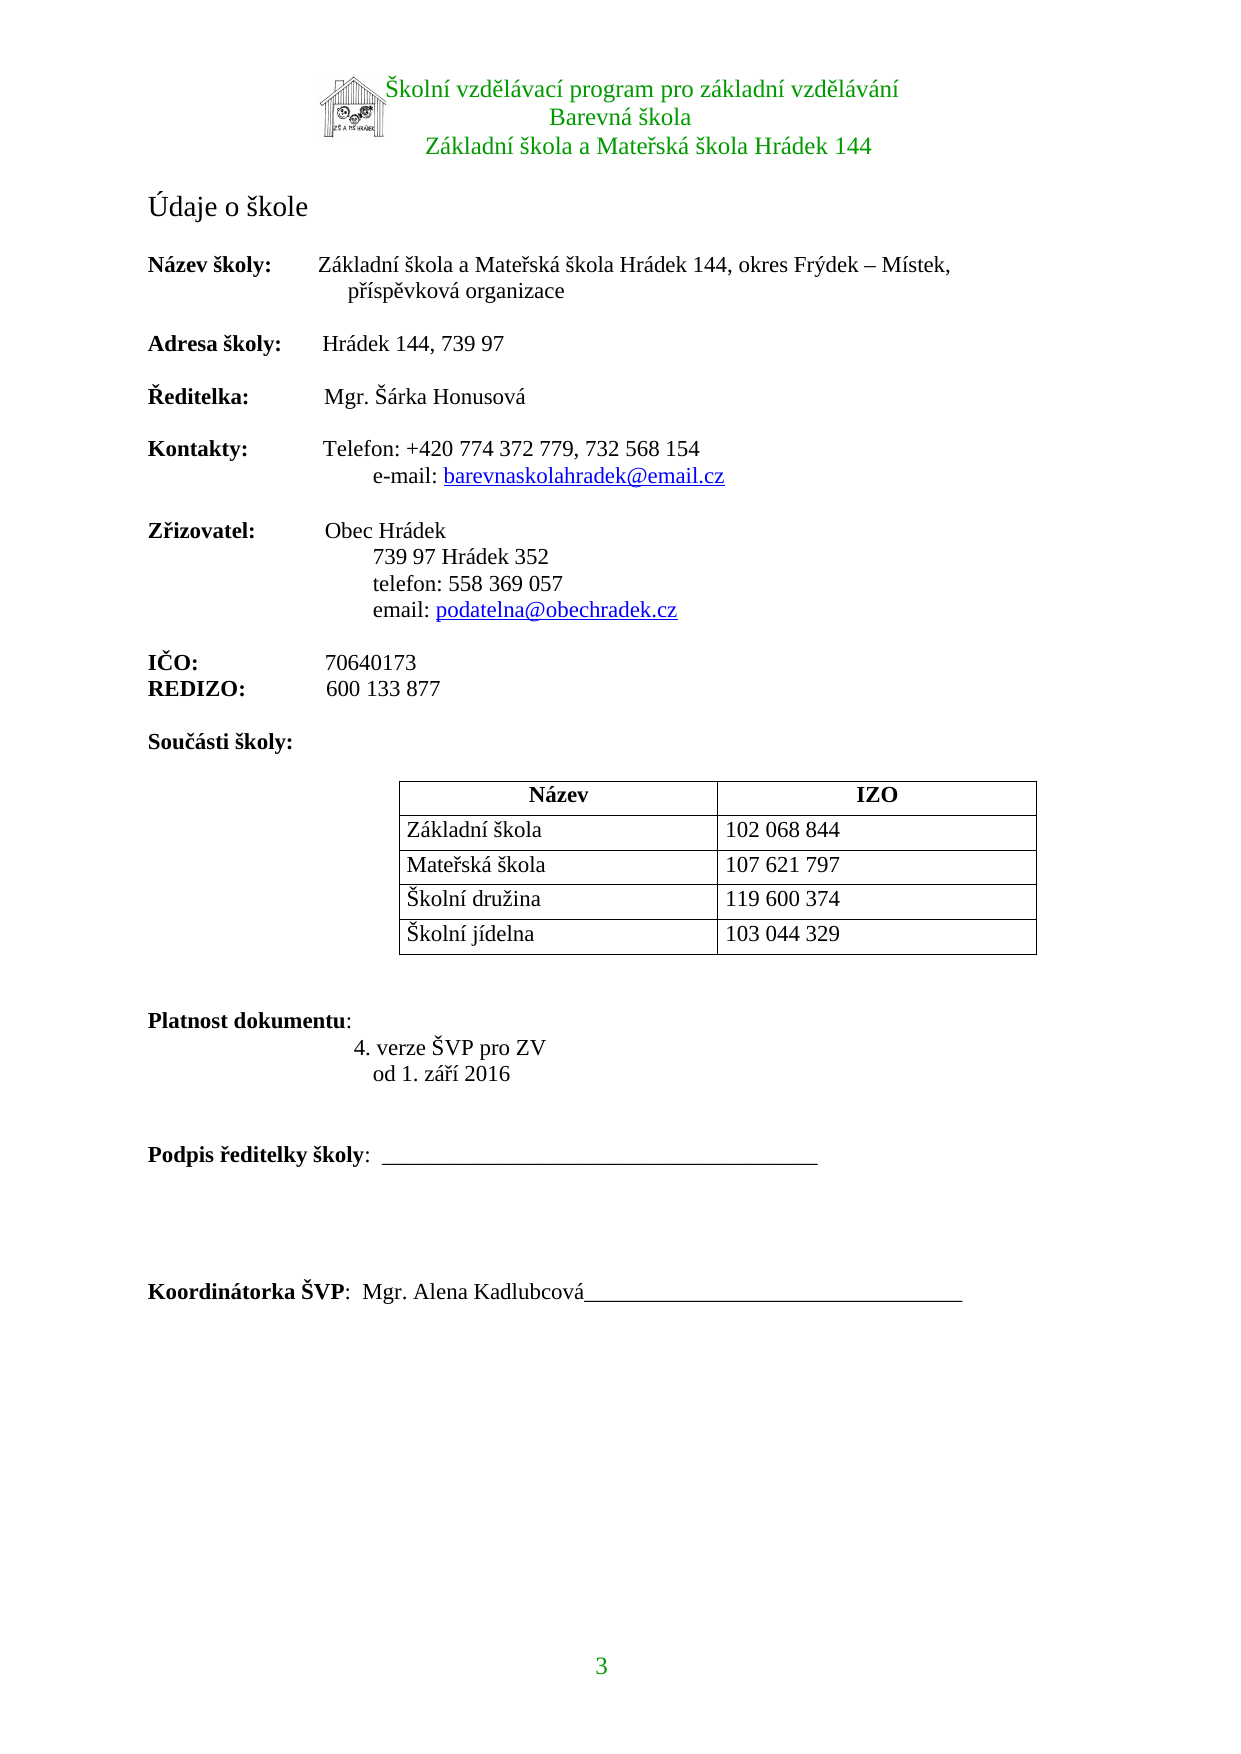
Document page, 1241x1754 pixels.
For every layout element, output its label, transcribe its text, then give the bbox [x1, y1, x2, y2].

picture [316, 74, 387, 140]
table_cell 102 068 844 [718, 816, 1036, 850]
text Údaje o škole [148, 189, 1093, 222]
text od 1. září 2016 [373, 1060, 1093, 1115]
text Ředitelka: Mgr. Šárka Honusová [148, 383, 1093, 409]
text IČO: 70640173 [148, 649, 1093, 675]
text 4. verze ŠVP pro ZV [148, 1033, 1093, 1060]
text Koordinátorka ŠVP: Mgr. Alena Kadlubcová_________________________________ [148, 1278, 1093, 1304]
text Platnost dokumentu: [148, 1007, 1093, 1033]
text Součásti školy: [148, 728, 1093, 754]
text REDIZO: 600 133 877 [148, 675, 1093, 701]
table_cell 103 044 329 [718, 920, 1036, 953]
table_cell 107 621 797 [718, 851, 1036, 884]
table_cell Školní jídelna [400, 920, 717, 953]
text 739 97 Hrádek 352 [373, 543, 1093, 570]
table_cell Školní družina [400, 885, 717, 919]
text e-mail: barevnaskolahradek@email.cz [373, 462, 1093, 517]
text Zřizovatel: Obec Hrádek [148, 517, 1093, 543]
table_cell Základní škola [400, 816, 717, 850]
table_header Název [400, 782, 717, 815]
text telefon: 558 369 057 [373, 570, 1093, 596]
table_cell 119 600 374 [718, 885, 1036, 919]
table_header IZO [718, 782, 1036, 815]
text Podpis ředitelky školy: ______________________________________ [148, 1141, 1093, 1168]
text Kontakty: Telefon: +420 774 372 779, 732 568 154 [148, 436, 1093, 462]
table_cell Mateřská škola [400, 851, 717, 884]
text Adresa školy: Hrádek 144, 739 97 [148, 330, 1093, 356]
text Název školy: Základní škola a Mateřská škola Hrádek 144, okres Frýdek – Místek, příspěvková organizace [148, 251, 1093, 304]
text email: podatelna@obechradek.cz [373, 596, 1093, 622]
